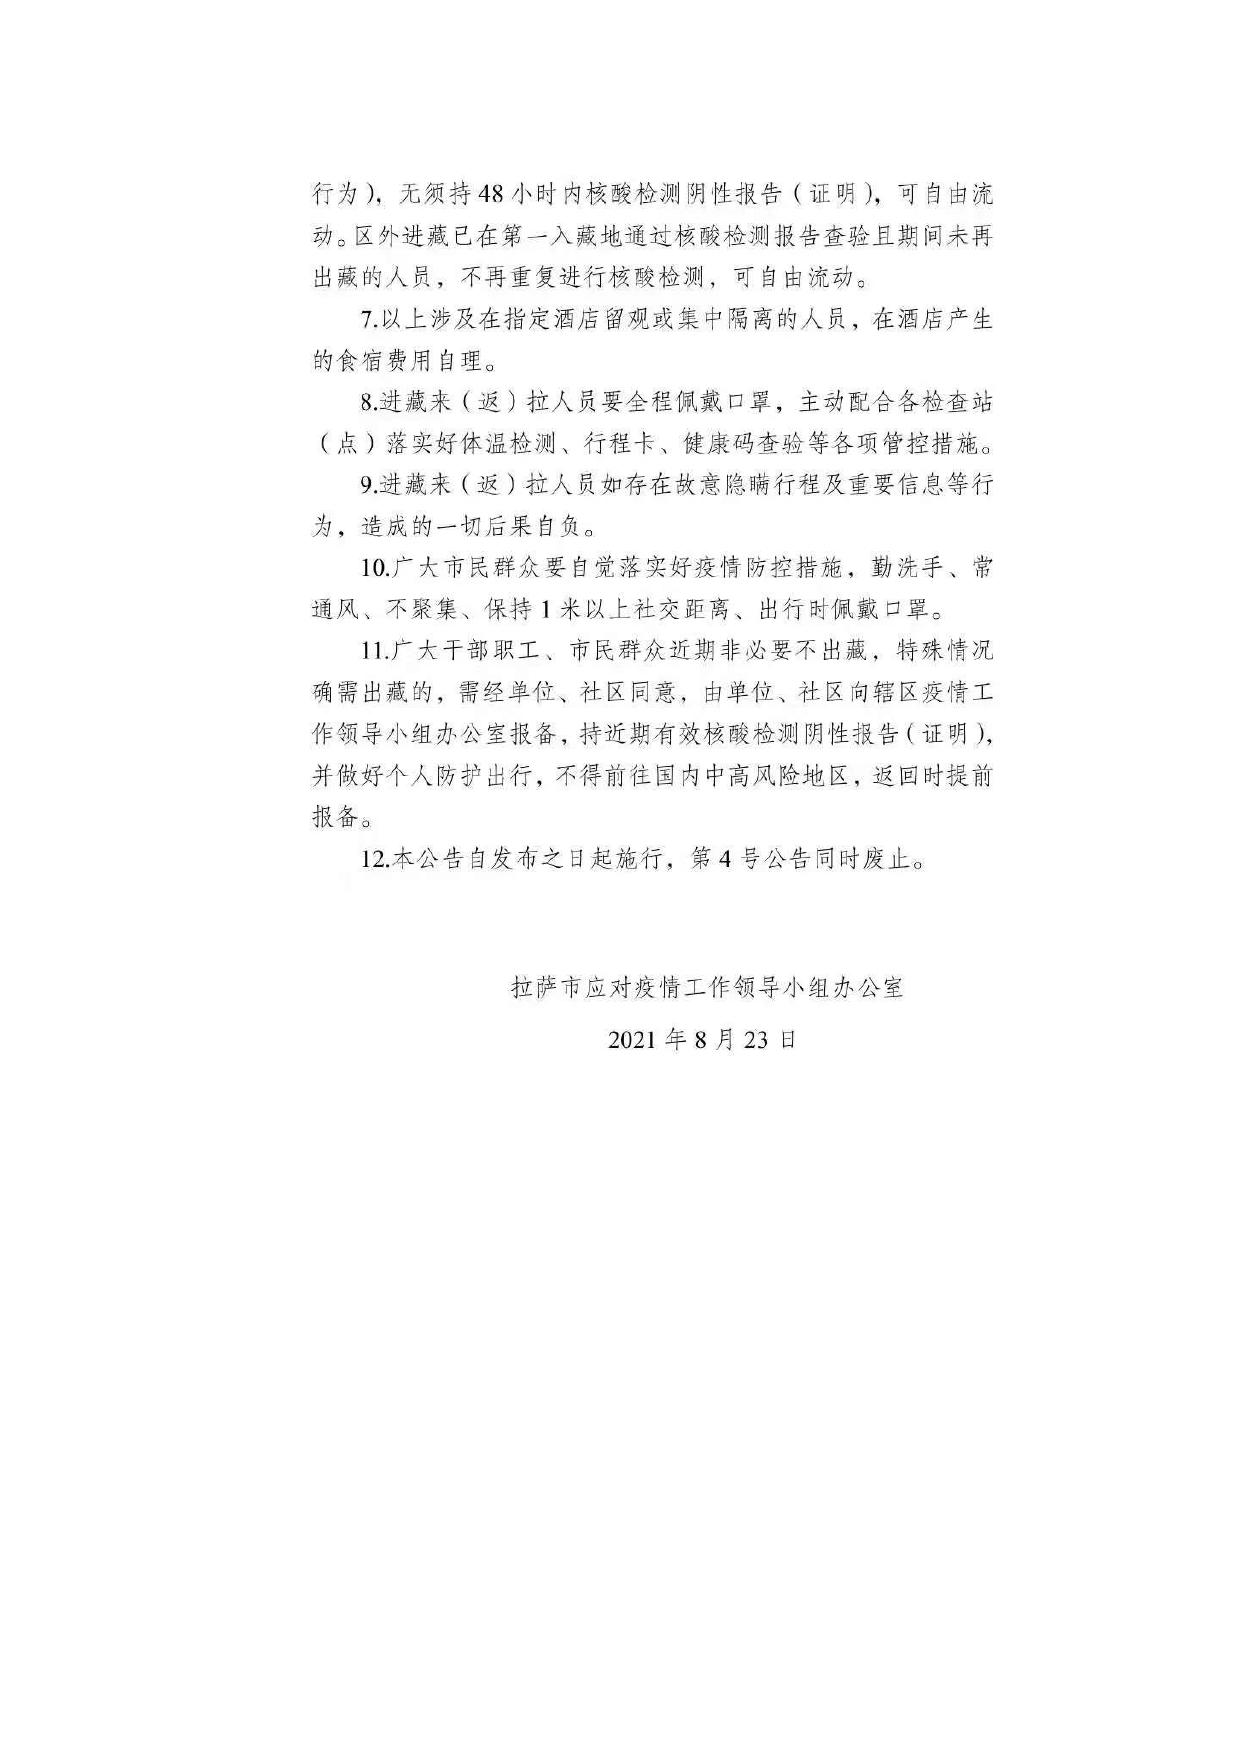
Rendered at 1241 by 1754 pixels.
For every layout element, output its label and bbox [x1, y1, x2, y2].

picture [187, 162, 1109, 1167]
